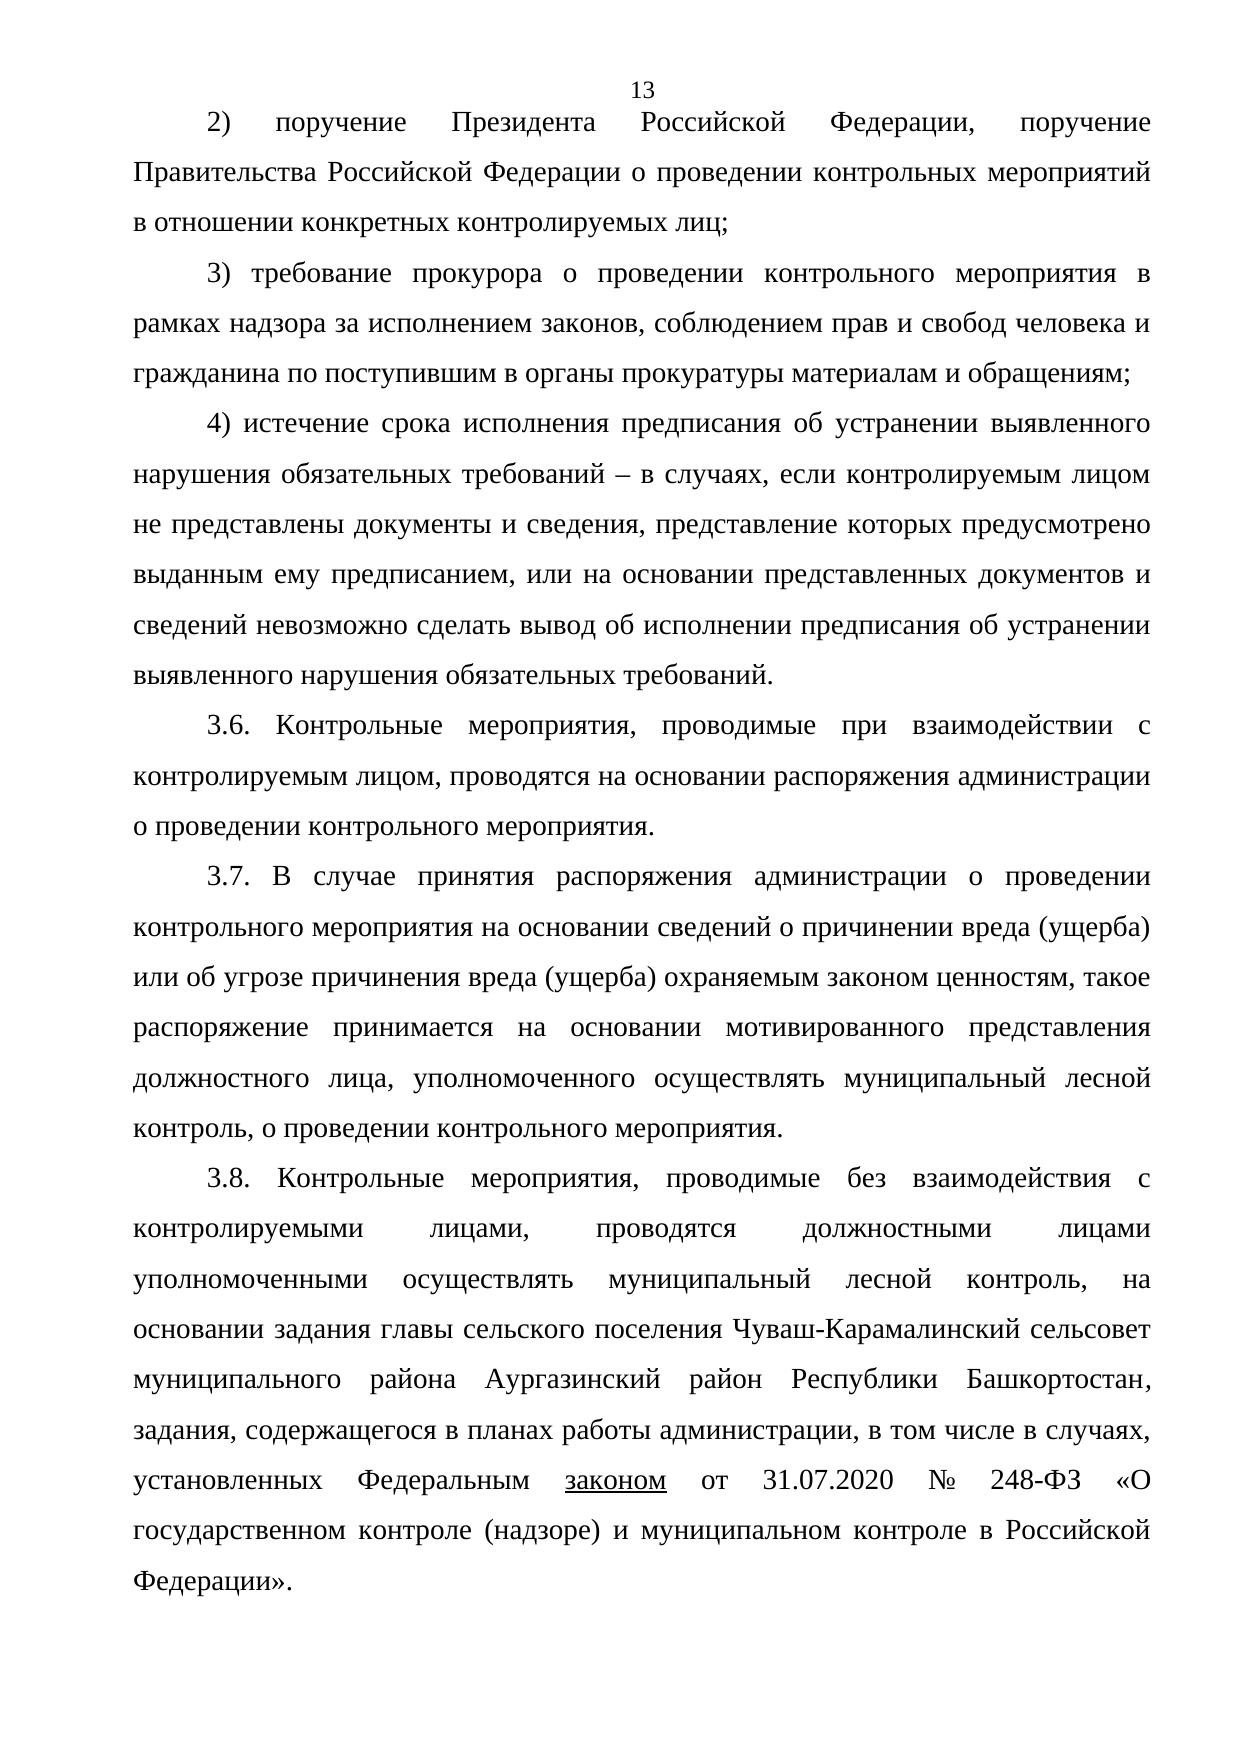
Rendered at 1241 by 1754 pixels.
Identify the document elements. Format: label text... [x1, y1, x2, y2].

text 3.6. Контрольные мероприятия, проводимые при взаимодействии с контролируемым лицом, проводятся на основании распоряжения администрации о проведении контрольного мероприятия. [133, 707, 1152, 842]
text 3.8. Контрольные мероприятия, проводимые без взаимодействия с контролируемыми лицами, проводятся должностными лицами уполномоченными осуществлять муниципальный лесной контроль, на основании задания главы сельского поселения Чуваш-Карамалинский сельсовет муниципального района Аургазинский район Республики Башкортостан, задания, содержащегося в планах работы администрации, в том числе в случаях, установленных Федеральным законом от 31.07.2020 № 248-ФЗ «О государственном контроле (надзоре) и муниципальном контроле в Российской Федерации». [133, 1445, 1152, 1596]
text 4) истечение срока исполнения предписания об устранении выявленного нарушения обязательных требований – в случаях, если контролируемым лицом не представлены документы и сведения, представление которых предусмотрено выданным ему предписанием, или на основании представленных документов и сведений невозможно сделать вывод об исполнении предписания об устранении выявленного нарушения обязательных требований. [133, 406, 1152, 691]
text 3.7. В случае принятия распоряжения администрации о проведении контрольного мероприятия на основании сведений о причинении вреда (ущерба) или об угрозе причинения вреда (ущерба) охраняемым законом ценностям, такое распоряжение принимается на основании мотивированного представления должностного лица, уполномоченного осуществлять муниципальный лесной контроль, о проведении контрольного мероприятия. [133, 858, 1152, 1143]
text 3) требование прокурора о проведении контрольного мероприятия в рамках надзора за исполнением законов, соблюдением прав и свобод человека и гражданина по поступившим в органы прокуратуры материалам и обращениям; [133, 255, 1152, 389]
text 2) поручение Президента Российской Федерации, поручение Правительства Российской Федерации о проведении контрольных мероприятий в отношении конкретных контролируемых лиц; [133, 104, 1152, 238]
text 3.8. Контрольные мероприятия, проводимые без взаимодействия с контролируемыми лицами, проводятся должностными лицами уполномоченными осуществлять муниципальный лесной контроль, на основании задания главы сельского поселения Чуваш-Карамалинский сельсовет муниципального района Аургазинский район Республики Башкортостан, задания, содержащегося в планах работы администрации, в том числе в случаях, установленных Федеральным законом от 31.07.2020 № 248-ФЗ «О государственном контроле (надзоре) и муниципальном контроле в Российской Федерации». [133, 1160, 1152, 1412]
